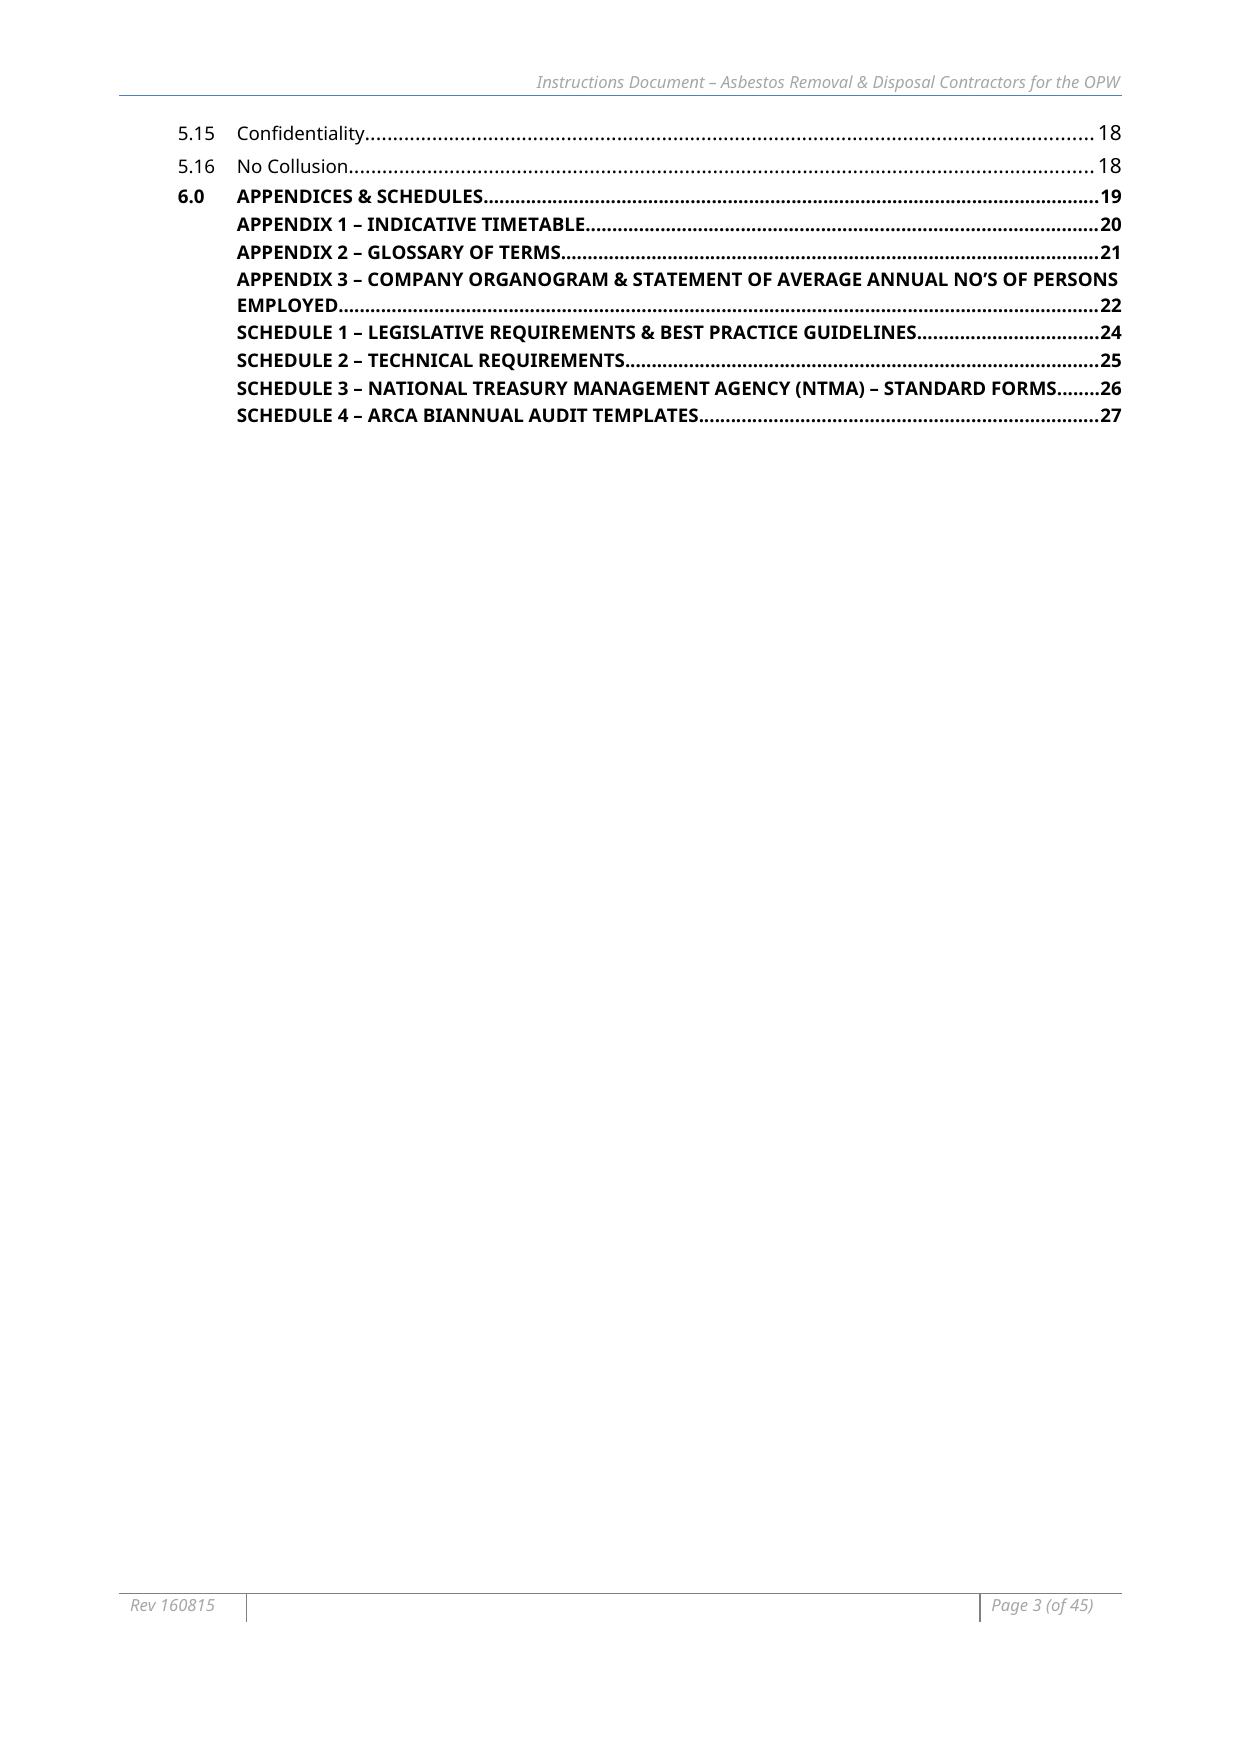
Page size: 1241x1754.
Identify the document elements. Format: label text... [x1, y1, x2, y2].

text APPENDIX 1 – INDICATIVE TIMETABLE 20 [237, 211, 1122, 237]
text 6.0 APPENDICES & SCHEDULES 19 [178, 184, 1122, 209]
text SCHEDULE 2 – TECHNICAL REQUIREMENTS 25 [237, 347, 1122, 373]
text APPENDIX 2 – GLOSSARY OF TERMS 21 [237, 239, 1122, 264]
text APPENDIX 3 – COMPANY ORGANOGRAM & STATEMENT OF AVERAGE ANNUAL NO’S OF PERSONS EMPLOYED 22 [237, 267, 1122, 318]
text SCHEDULE 1 – LEGISLATIVE REQUIREMENTS & BEST PRACTICE GUIDELINES 24 [237, 320, 1122, 345]
text 5.16 No Collusion 18 [178, 151, 1122, 179]
text SCHEDULE 4 – ARCA BIANNUAL AUDIT TEMPLATES 27 [237, 402, 1122, 428]
text SCHEDULE 3 – NATIONAL TREASURY MANAGEMENT AGENCY (NTMA) – STANDARD FORMS 26 [237, 375, 1122, 400]
text 5.15 Confidentiality 18 [178, 118, 1122, 147]
